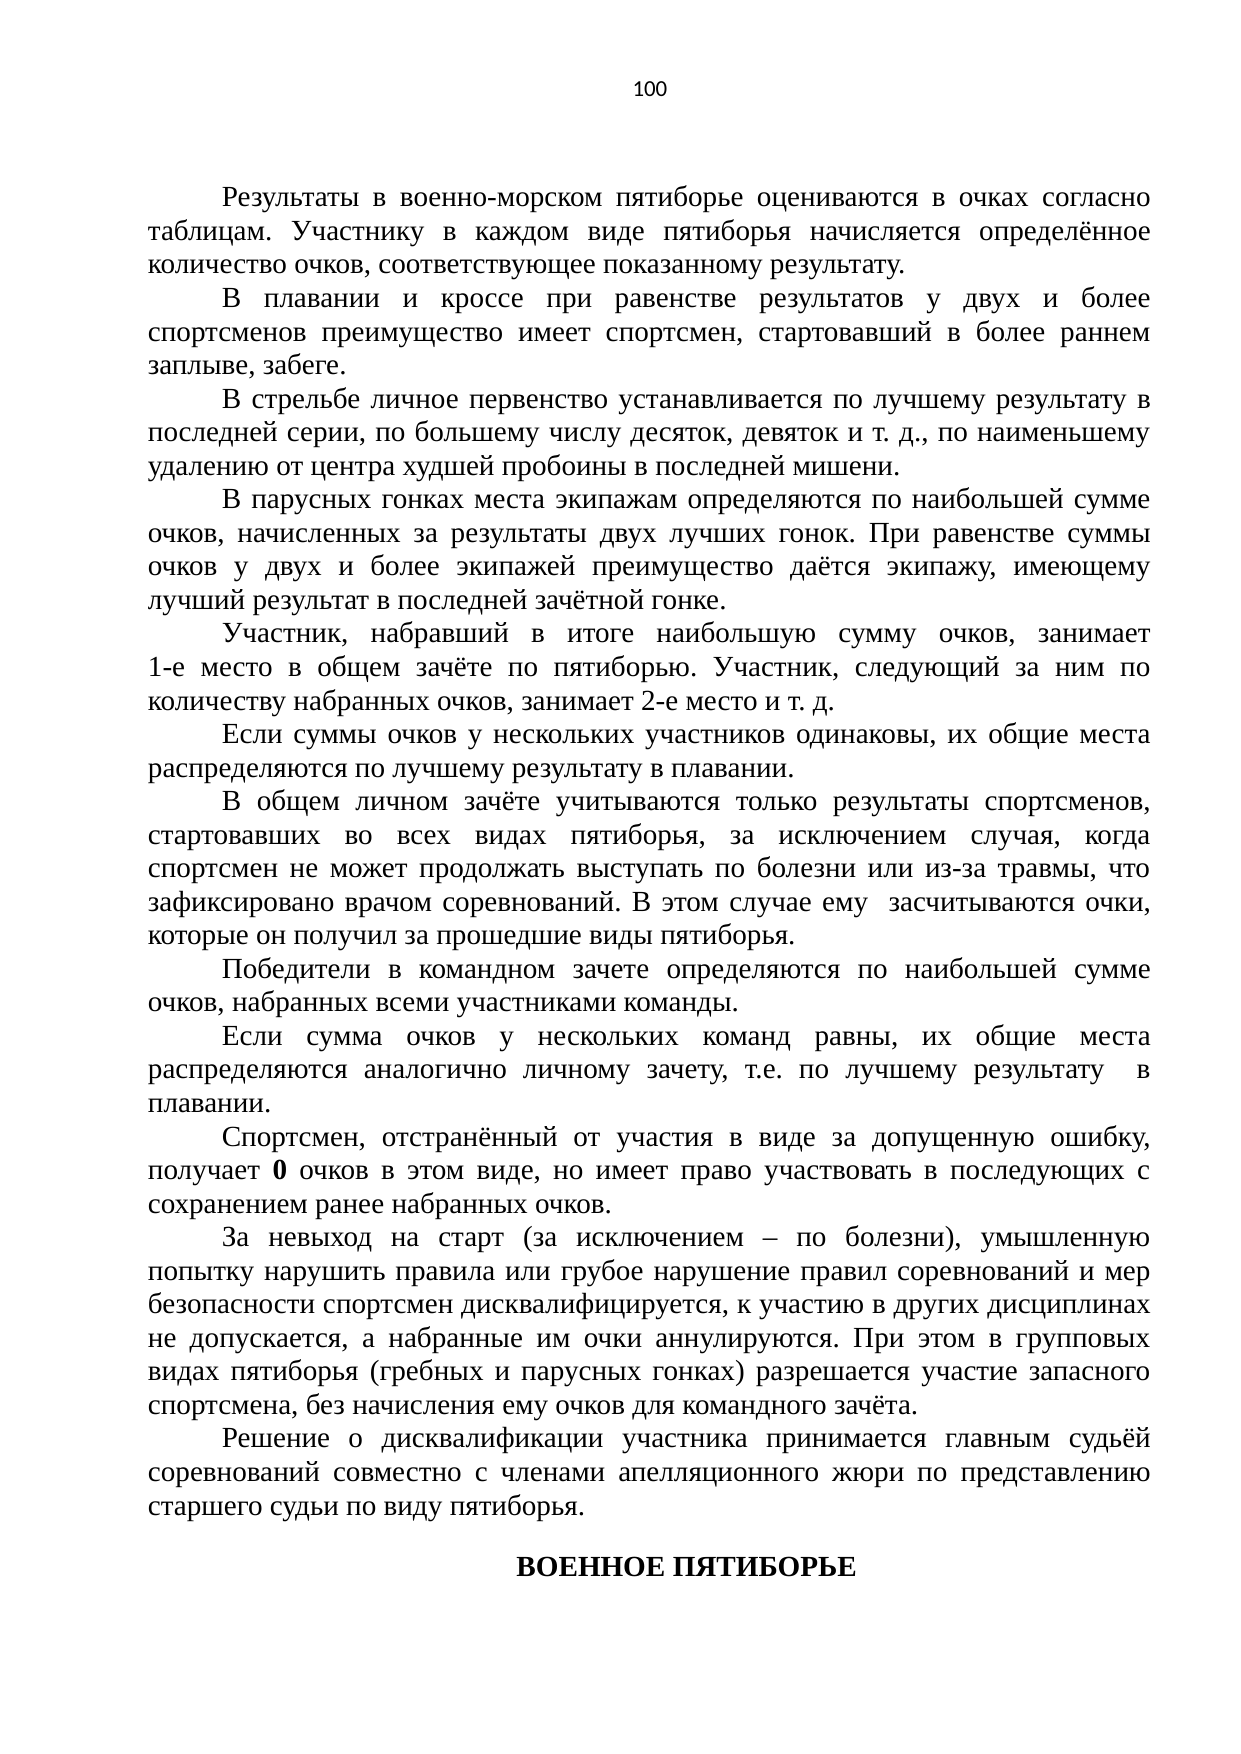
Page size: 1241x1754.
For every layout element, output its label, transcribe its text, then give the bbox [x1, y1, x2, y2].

text В стрельбе личное первенство устанавливается по лучшему результату в последней серии, по большему числу десяток, девяток и т. д., по наименьшему удалению от центра худшей пробоины в последней мишени. [148, 381, 1152, 481]
text Спортсмен, отстранённый от участия в виде за допущенную ошибку, получает 0 очков в этом виде, но имеет право участвовать в последующих с сохранением ранее набранных очков. [148, 1119, 1152, 1219]
text Решение о дисквалификации участника принимается главным судьёй соревнований совместно с членами апелляционного жюри по представлению старшего судьи по виду пятиборья. [148, 1421, 1152, 1521]
text Победители в командном зачете определяются по наибольшей сумме очков, набранных всеми участниками команды. [148, 951, 1152, 1018]
text Если сумма очков у нескольких команд равны, их общие места распределяются аналогично личному зачету, т.е. по лучшему результату в плавании. [148, 1018, 1152, 1119]
text В общем личном зачёте учитываются только результаты спортсменов, стартовавших во всех видах пятиборья, за исключением случая, когда спортсмен не может продолжать выступать по болезни или из-за травмы, что зафиксировано врачом соревнований. В этом случае ему засчитываются очки, которые он получил за прошедшие виды пятиборья. [148, 783, 1152, 951]
text Участник, набравший в итоге наибольшую сумму очков, занимает 1-е место в общем зачёте по пятиборью. Участник, следующий за ним по количеству набранных очков, занимает 2-е место и т. д. [148, 616, 1152, 716]
text За невыход на старт (за исключением – по болезни), умышленную попытку нарушить правила или грубое нарушение правил соревнований и мер безопасности спортсмен дисквалифицируется, к участию в других дисциплинах не допускается, а набранные им очки аннулируются. При этом в групповых видах пятиборья (гребных и парусных гонках) разрешается участие запасного спортсмена, без начисления ему очков для командного зачёта. [148, 1219, 1152, 1421]
text В парусных гонках места экипажам определяются по наибольшей сумме очков, начисленных за результаты двух лучших гонок. При равенстве суммы очков у двух и более экипажей преимущество даётся экипажу, имеющему лучший результат в последней зачётной гонке. [148, 481, 1152, 616]
text Если суммы очков у нескольких участников одинаковы, их общие места распределяются по лучшему результату в плавании. [148, 716, 1152, 783]
text Результаты в военно-морском пятиборье оцениваются в очках согласно таблицам. Участнику в каждом виде пятиборья начисляется определённое количество очков, соответствующее показанному результату. [148, 179, 1152, 280]
text В плавании и кроссе при равенстве результатов у двух и более спортсменов преимущество имеет спортсмен, стартовавший в более раннем заплыве, забеге. [148, 280, 1152, 381]
text ВОЕННОЕ ПЯТИБОРЬЕ [148, 1549, 1152, 1583]
